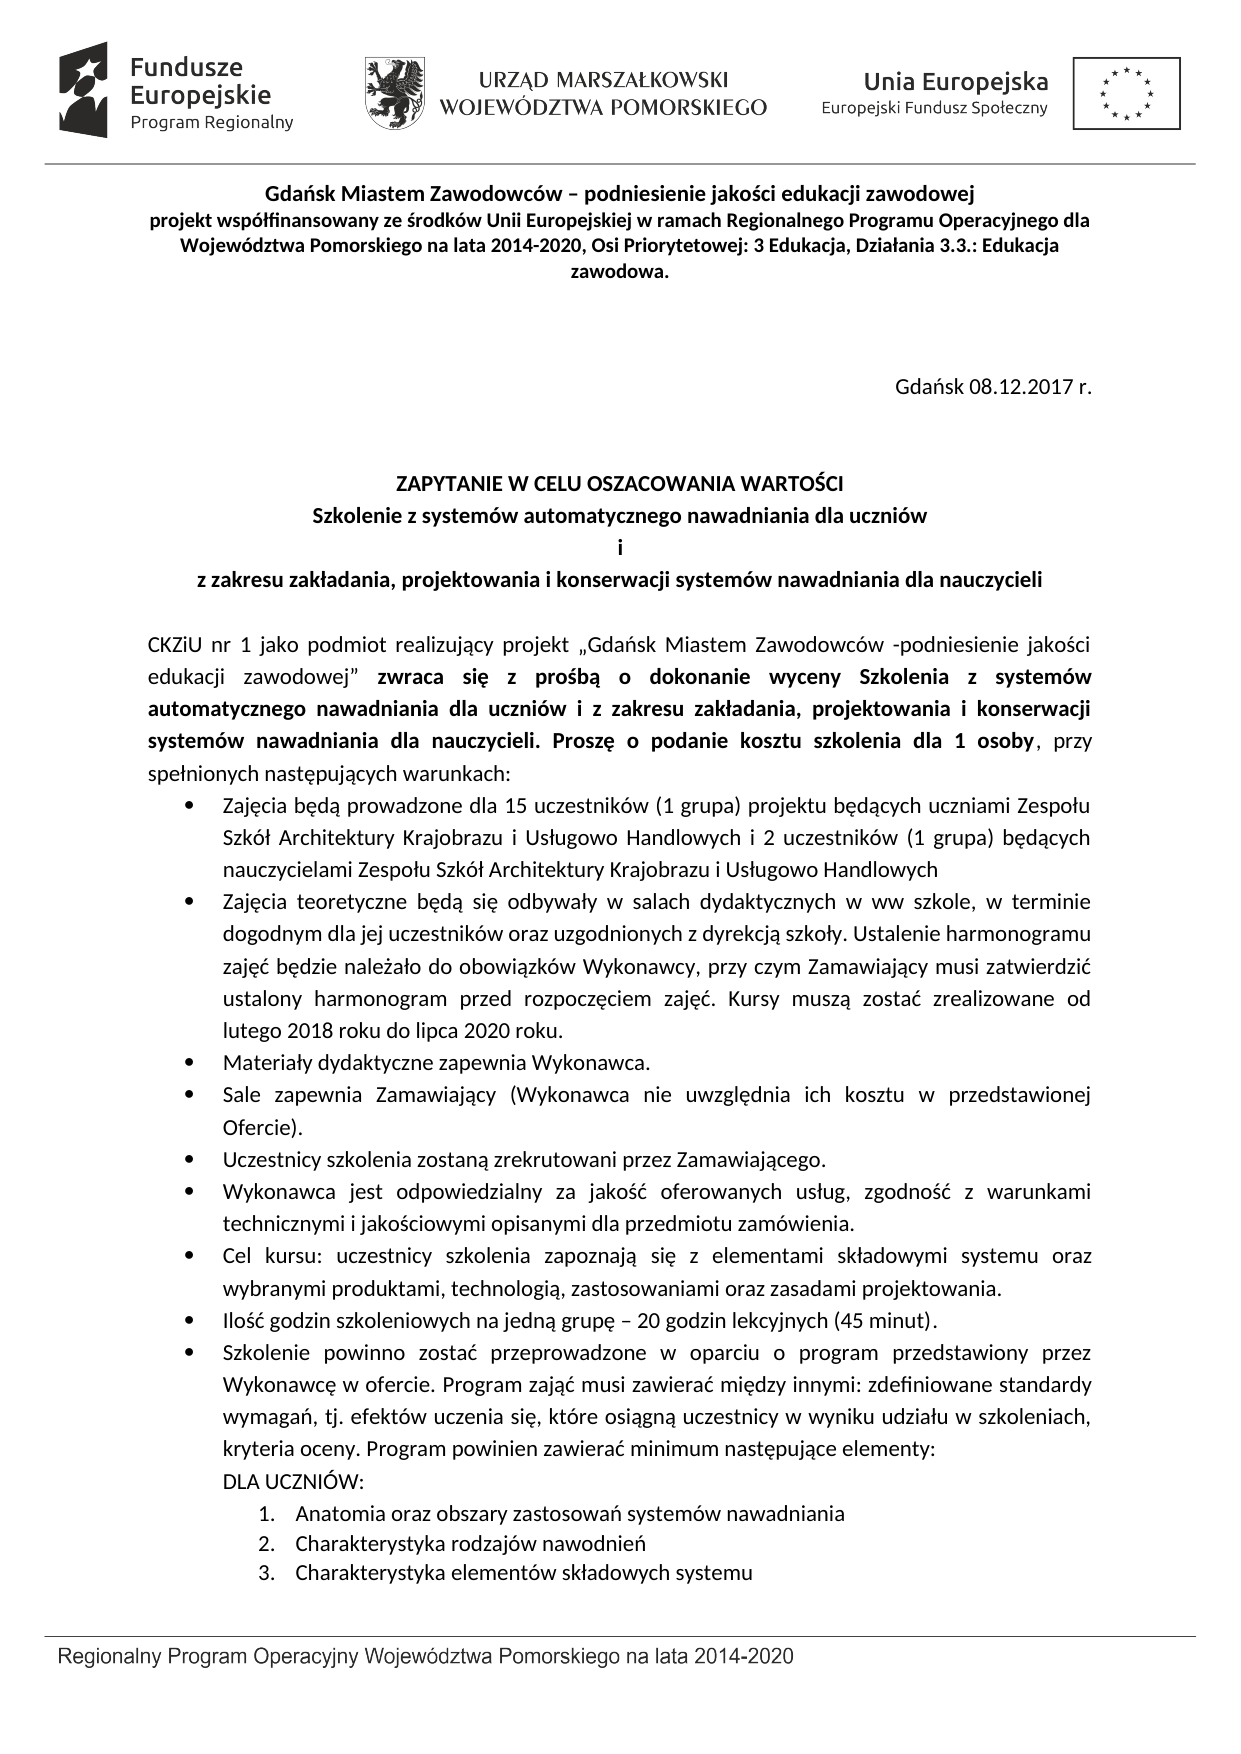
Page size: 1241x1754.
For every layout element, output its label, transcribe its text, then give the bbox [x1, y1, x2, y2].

text CKZiU nr 1 jako podmiot realizujący projekt „Gdańsk Miastem Zawodowców -podniesienie jakości edukacji zawodowej” zwraca się z prośbą o dokonanie wyceny Szkolenia z systemów automatycznego nawadniania dla uczniów i z zakresu zakładania, projektowania i konserwacji systemów nawadniania dla nauczycieli. Proszę o podanie kosztu szkolenia dla 1 osoby, przy spełnionych następujących warunkach: [148, 630, 1092, 787]
list Szkolenie powinno zostać przeprowadzone w oparciu o program przedstawiony przez Wykonawcę w ofercie. Program zająć musi zawierać między innymi: zdefiniowane standardy wymagań, tj. efektów uczenia się, które osiągną uczestnicy w wyniku udziału w szkoleniach, kryteria oceny. Program powinien zawierać minimum następujące elementy: [185, 1338, 1093, 1463]
text Gdańsk 08.12.2017 r. [148, 372, 1092, 400]
list Anatomia oraz obszary zastosowań systemów nawadniania [258, 1499, 1092, 1527]
list Uczestnicy szkolenia zostaną zrekrutowani przez Zamawiającego. [185, 1145, 1093, 1173]
picture [44, 41, 1196, 165]
text z zakresu zakładania, projektowania i konserwacji systemów nawadniania dla nauczycieli [148, 566, 1092, 593]
text i [148, 533, 1092, 561]
list Cel kursu: uczestnicy szkolenia zapoznają się z elementami składowymi systemu oraz wybranymi produktami, technologią, zastosowaniami oraz zasadami projektowania. [185, 1241, 1093, 1302]
list Charakterystyka elementów składowych systemu [258, 1558, 1092, 1586]
text Szkolenie z systemów automatycznego nawadniania dla uczniów [148, 501, 1092, 529]
list Materiały dydaktyczne zapewnia Wykonawca. [185, 1048, 1093, 1076]
picture [44, 1636, 1197, 1668]
list Sale zapewnia Zamawiający (Wykonawca nie uwzględnia ich kosztu w przedstawionej Ofercie). [185, 1081, 1093, 1141]
list Zajęcia teoretyczne będą się odbywały w salach dydaktycznych w ww szkole, w terminie dogodnym dla jej uczestników oraz uzgodnionych z dyrekcją szkoły. Ustalenie harmonogramu zajęć będzie należało do obowiązków Wykonawcy, przy czym Zamawiający musi zatwierdzić ustalony harmonogram przed rozpoczęciem zajęć. Kursy muszą zostać zrealizowane od lutego 2018 roku do lipca 2020 roku. [185, 887, 1093, 1044]
list Wykonawca jest odpowiedzialny za jakość oferowanych usług, zgodność z warunkami technicznymi i jakościowymi opisanymi dla przedmiotu zamówienia. [185, 1177, 1093, 1237]
text ZAPYTANIE W CELU OSZACOWANIA WARTOŚCI [148, 469, 1092, 497]
text DLA UCZNIÓW: [223, 1467, 1093, 1495]
list Charakterystyka rodzajów nawodnień [258, 1529, 1092, 1557]
list Ilość godzin szkoleniowych na jedną grupę – 20 godzin lekcyjnych (45 minut). [185, 1306, 1093, 1334]
list Zajęcia będą prowadzone dla 15 uczestników (1 grupa) projektu będących uczniami Zespołu Szkół Architektury Krajobrazu i Usługowo Handlowych i 2 uczestników (1 grupa) będących nauczycielami Zespołu Szkół Architektury Krajobrazu i Usługowo Handlowych [185, 791, 1092, 883]
